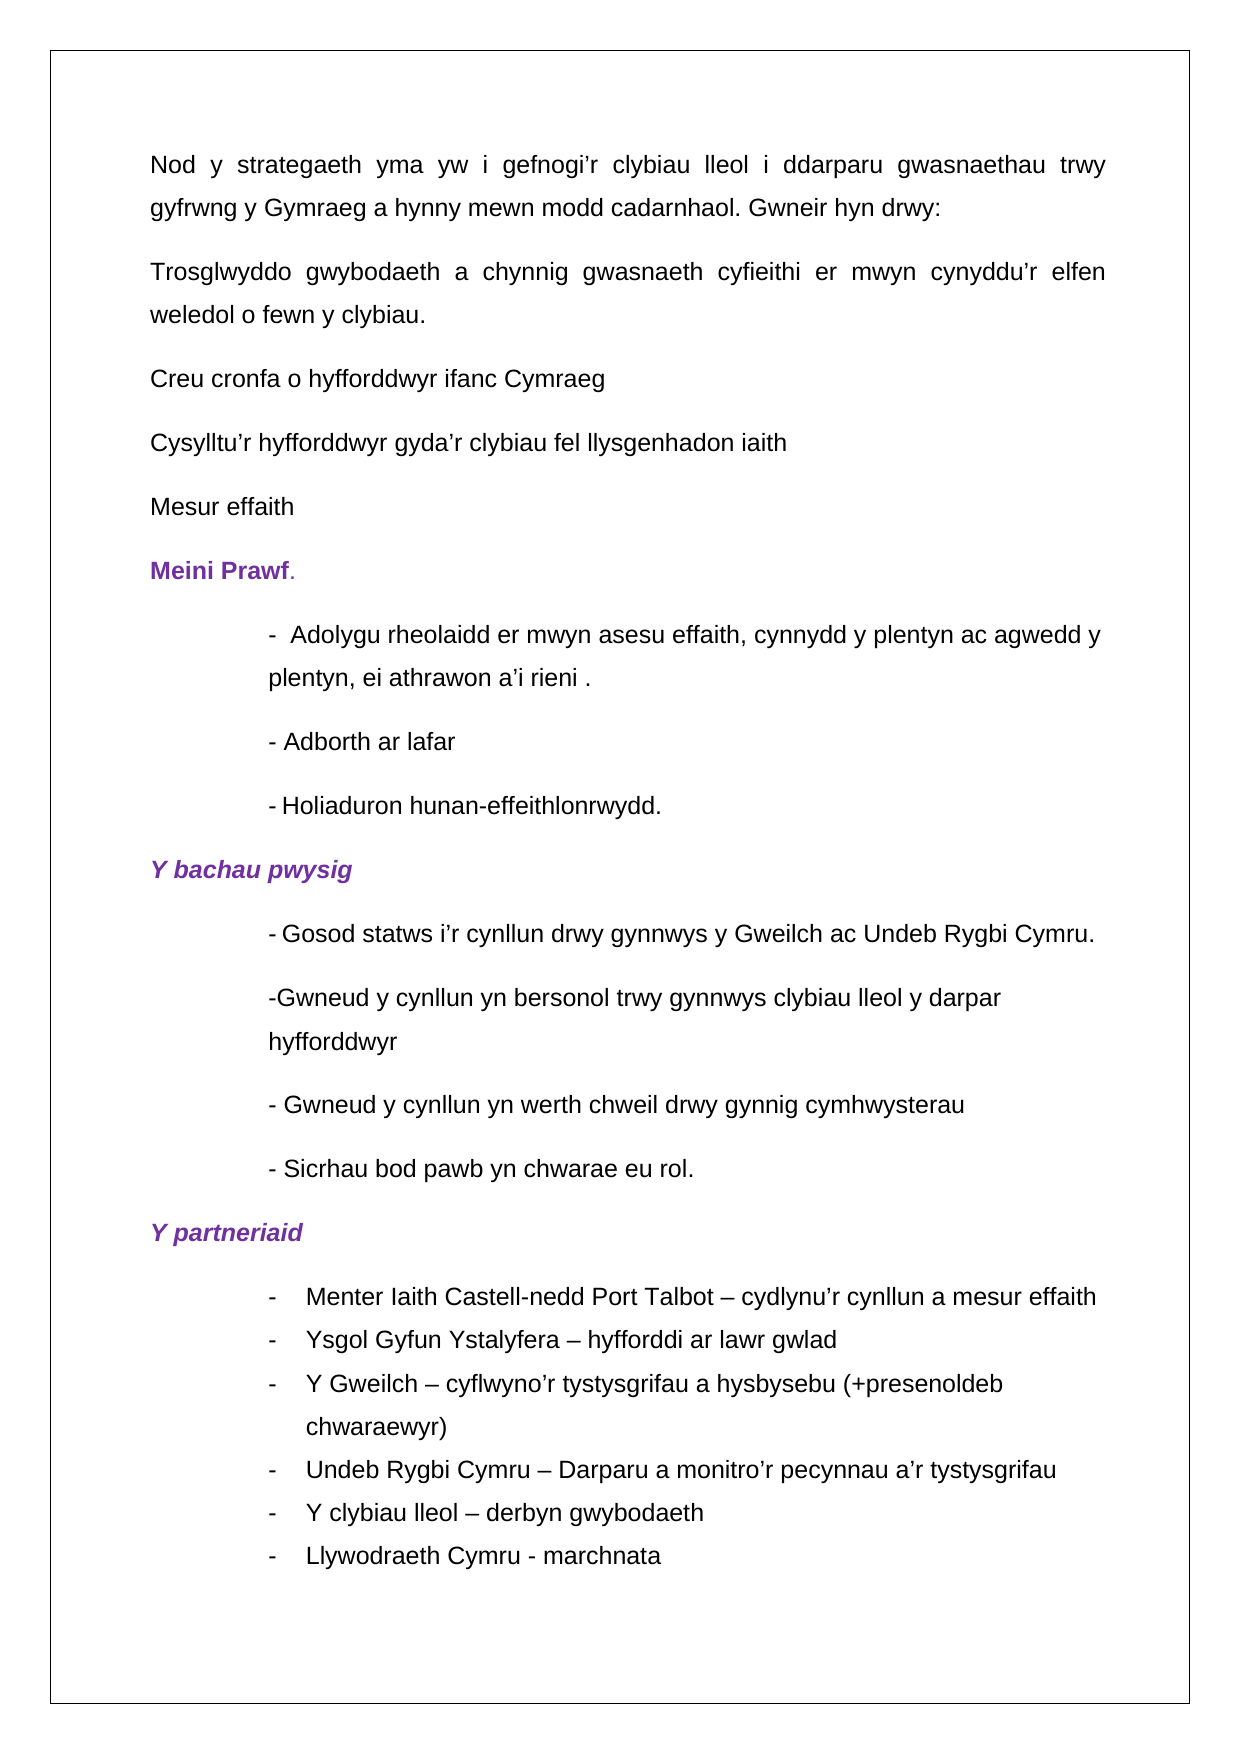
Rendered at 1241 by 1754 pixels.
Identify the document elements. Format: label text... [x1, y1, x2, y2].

text - Adborth ar lafar [268, 727, 1108, 756]
text - Sicrhau bod pawb yn chwarae eu rol. [268, 1154, 1108, 1183]
list Undeb Rygbi Cymru – Darparu a monitro’r pecynnau a’r tystysgrifau [268, 1455, 1108, 1483]
text -Gwneud y cynllun yn bersonol trwy gynnwys clybiau lleol y darpar hyfforddwyr [268, 983, 1108, 1055]
text Mesur effaith [150, 492, 1108, 521]
list Llywodraeth Cymru - marchnata [268, 1541, 1108, 1570]
text Meini Prawf. [150, 556, 1108, 585]
text - Adolygu rheolaidd er mwyn asesu effaith, cynnydd y plentyn ac agwedd y plentyn, ei athrawon a’i rieni . [268, 620, 1108, 692]
text Y partneriaid [150, 1218, 1108, 1247]
text - Gosod statws i’r cynllun drwy gynnwys y Gweilch ac Undeb Rygbi Cymru. [268, 919, 1108, 948]
text Y bachau pwysig [150, 855, 1108, 884]
text Trosglwyddo gwybodaeth a chynnig gwasnaeth cyfieithi er mwyn cynyddu’r elfen weledol o fewn y clybiau. [150, 257, 1108, 329]
list Y Gweilch – cyflwyno’r tystysgrifau a hysbysebu (+presenoldeb chwaraewyr) [268, 1368, 1108, 1440]
list Menter Iaith Castell-nedd Port Talbot – cydlynu’r cynllun a mesur effaith [268, 1282, 1108, 1311]
text Creu cronfa o hyfforddwyr ifanc Cymraeg [150, 364, 1108, 393]
list Ysgol Gyfun Ystalyfera – hyfforddi ar lawr gwlad [268, 1325, 1108, 1354]
text - Gwneud y cynllun yn werth chweil drwy gynnig cymhwysterau [268, 1090, 1108, 1119]
list Y clybiau lleol – derbyn gwybodaeth [268, 1498, 1108, 1527]
text - Holiaduron hunan-effeithlonrwydd. [268, 791, 1108, 820]
text Cysylltu’r hyfforddwyr gyda’r clybiau fel llysgenhadon iaith [150, 428, 1108, 457]
text Nod y strategaeth yma yw i gefnogi’r clybiau lleol i ddarparu gwasnaethau trwy gyfrwng y Gymraeg a hynny mewn modd cadarnhaol. Gwneir hyn drwy: [150, 150, 1108, 222]
